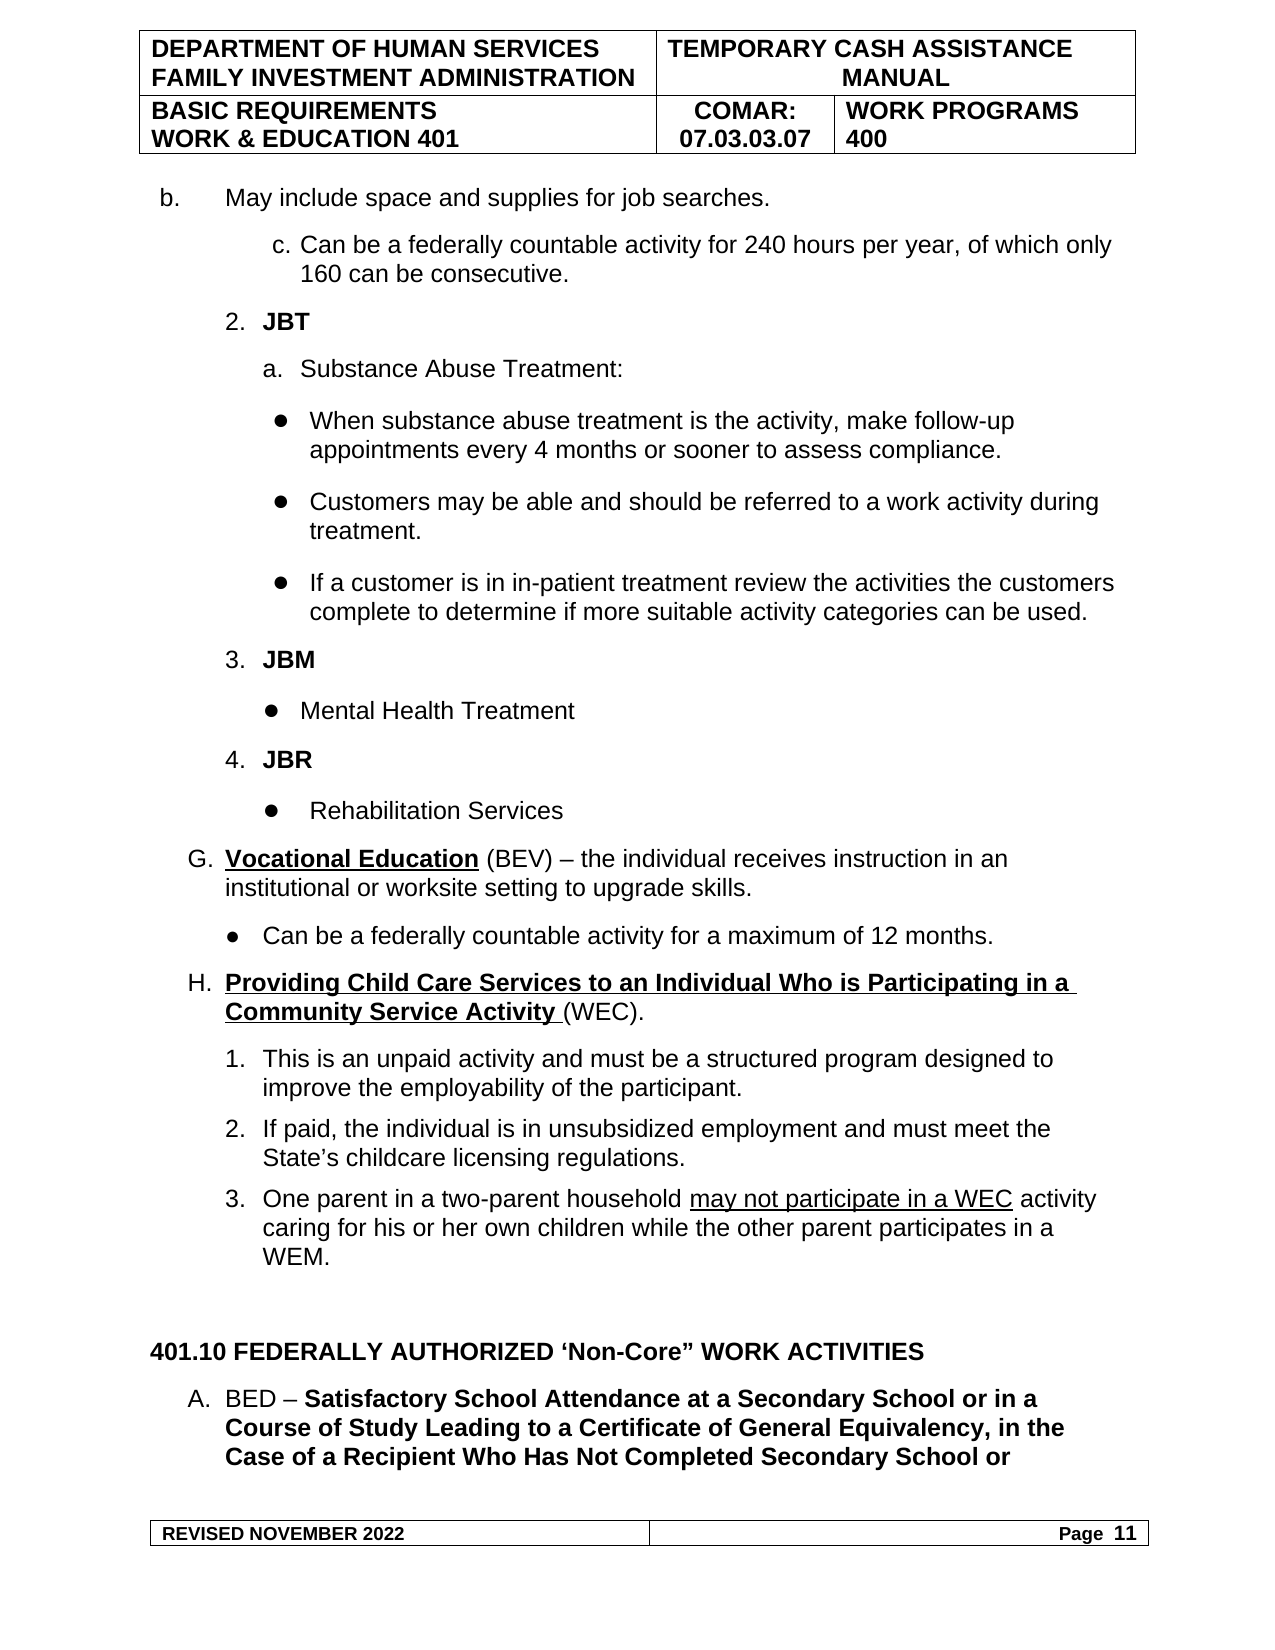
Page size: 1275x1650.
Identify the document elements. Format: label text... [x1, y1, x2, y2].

list JBT [225, 307, 1125, 335]
list JBM [225, 645, 1125, 673]
list Can be a federally countable activity for 240 hours per year, of which only 160 can be consecutive. [272, 230, 1125, 288]
list This is an unpaid activity and must be a structured program designed to improve the employability of the participant. [225, 1044, 1125, 1102]
list May include space and supplies for job searches. [150, 183, 1125, 212]
list One parent in a two-parent household may not participate in a WEC activity caring for his or her own children while the other parent participates in a WEM. [225, 1184, 1125, 1271]
list Customers may be able and should be referred to a work activity during treatment. [272, 483, 1125, 545]
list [187, 1384, 1125, 1471]
list Can be a federally countable activity for a maximum of 12 months. [225, 921, 1125, 949]
list Mental Health Treatment [262, 692, 1125, 726]
text 401.10 FEDERALLY AUTHORIZED ‘Non-Core” WORK ACTIVITIES [150, 1337, 1125, 1366]
list Substance Abuse Treatment: [262, 354, 1125, 383]
list Vocational Education (BEV) – the individual receives instruction in an institutional or worksite setting to upgrade skills. [187, 844, 1125, 902]
list If a customer is in in-patient treatment review the activities the customers complete to determine if more suitable activity categories can be used. [272, 564, 1125, 626]
list JBR [225, 744, 1125, 773]
list When substance abuse treatment is the activity, make follow-up appointments every 4 months or sooner to assess compliance. [272, 402, 1125, 464]
list Providing Child Care Services to an Individual Who is Participating in a Community Service Activity (WEC). [187, 968, 1125, 1026]
list If paid, the individual is in unsubsidized employment and must meet the State’s childcare licensing regulations. [225, 1114, 1125, 1172]
list Rehabilitation Services [262, 792, 1125, 826]
